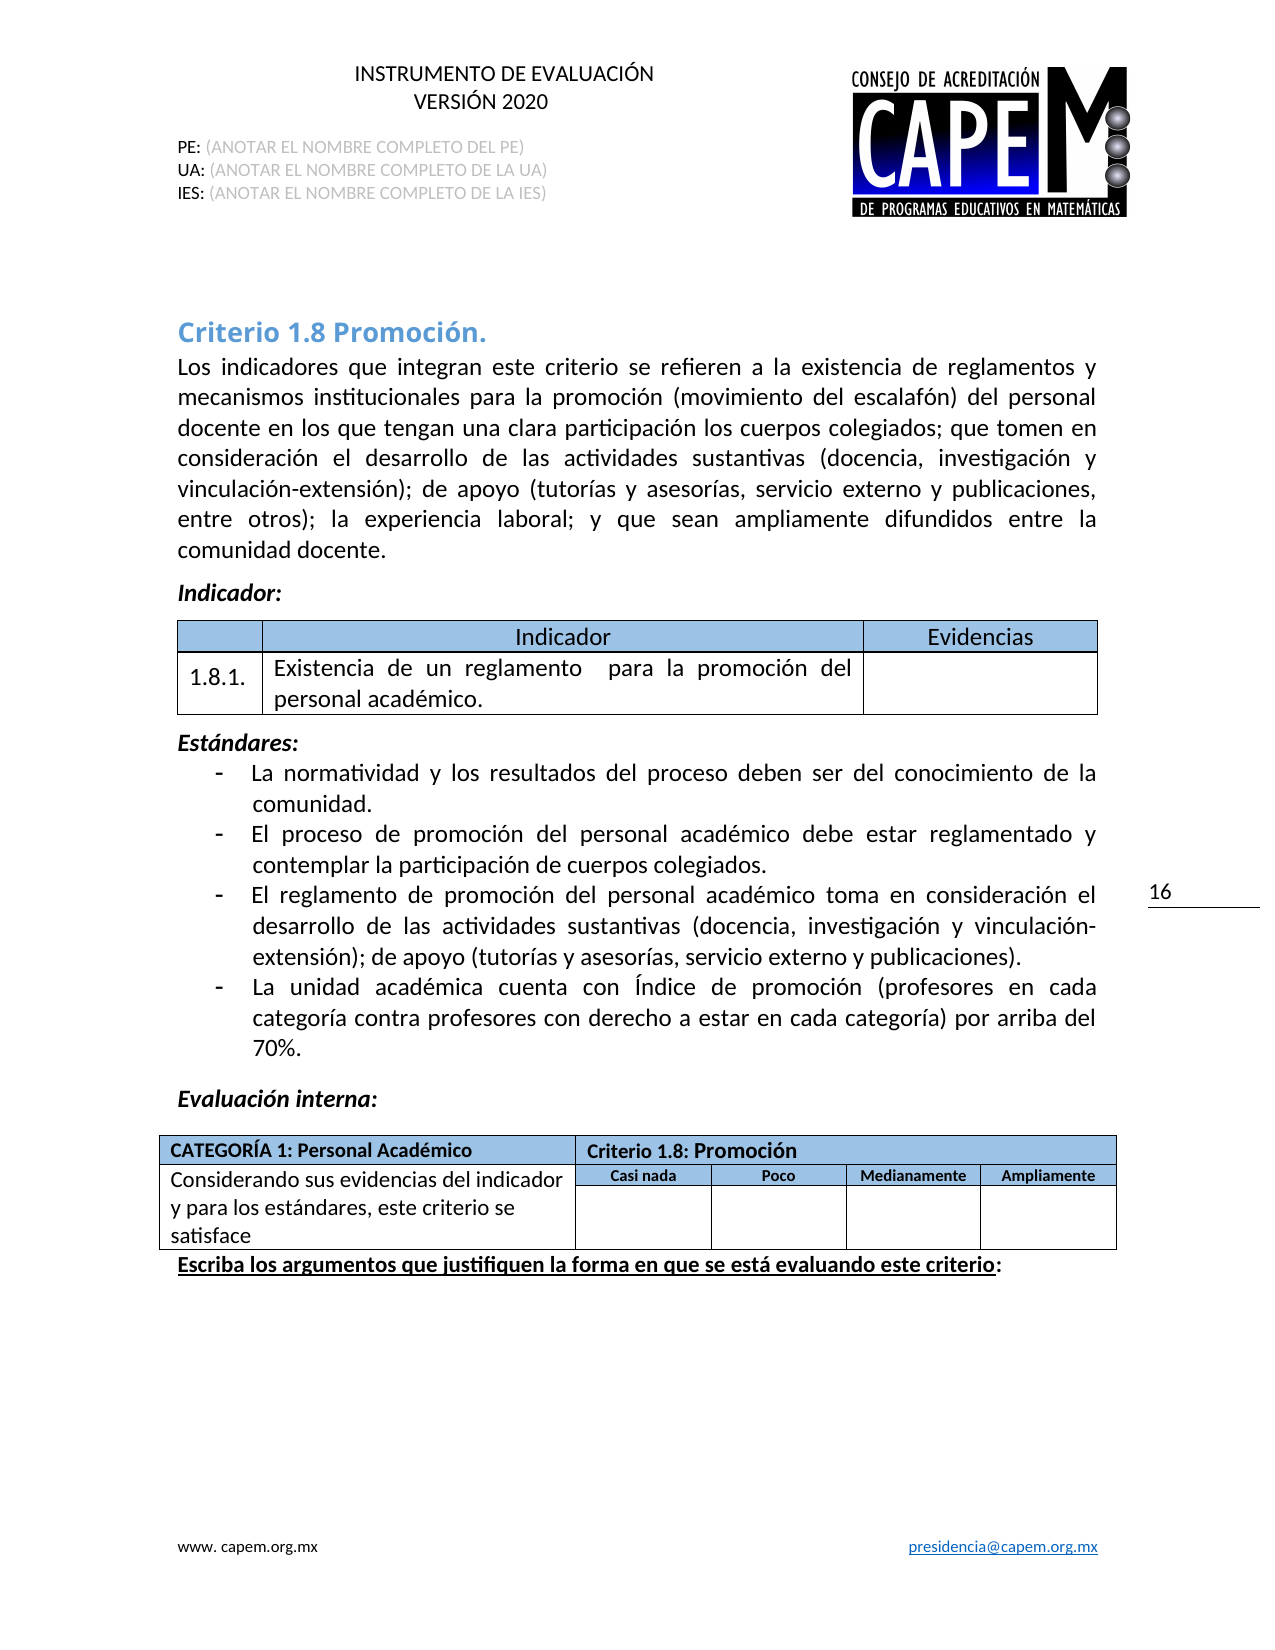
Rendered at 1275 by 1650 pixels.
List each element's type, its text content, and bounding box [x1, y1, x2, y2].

list La unidad académica cuenta con Índice de promoción (profesores en cada categoría contra profesores con derecho a estar en cada categoría) por arriba del 70%. [215, 971, 1098, 1063]
table_cell Casi nada [576, 1165, 711, 1185]
table_cell 1.8.1. [178, 653, 262, 713]
table_cell Medianamente [847, 1165, 980, 1185]
table_header Evidencias [864, 621, 1097, 651]
table_header CATEGORÍA 1: Personal Académico [160, 1136, 575, 1164]
table_cell [864, 653, 1097, 713]
text Evaluación interna: [177, 1083, 1098, 1114]
text Indicador: [177, 577, 1098, 607]
text Estándares: [177, 727, 1098, 757]
subtitle Criterio 1.8 Promoción. [177, 314, 1098, 351]
text Los indicadores que integran este criterio se refieren a la existencia de reglamentos y mecanismos institucionales para la promoción (movimiento del escalafón) del personal docente en los que tengan una clara participación los cuerpos colegiados; que tomen en consideración el desarrollo de las actividades sustantivas (docencia, investigación y vinculación-extensión); de apoyo (tutorías y asesorías, servicio externo y publicaciones, entre otros); la experiencia laboral; y que sean ampliamente difundidos entre la comunidad docente. [177, 351, 1098, 564]
list El proceso de promoción del personal académico debe estar reglamentado y contemplar la participación de cuerpos colegiados. [215, 818, 1098, 879]
list El reglamento de promoción del personal académico toma en consideración el desarrollo de las actividades sustantivas (docencia, investigación y vinculación-extensión); de apoyo (tutorías y asesorías, servicio externo y publicaciones). [215, 879, 1098, 971]
text Escriba los argumentos que justifiquen la forma en que se está evaluando este criterio: [177, 1250, 1098, 1278]
table_header Indicador [263, 621, 863, 651]
table_cell [712, 1186, 846, 1249]
table_cell [847, 1186, 980, 1249]
table_header Criterio 1.8: Promoción [576, 1136, 1116, 1164]
table_cell [576, 1186, 711, 1249]
table_cell [981, 1186, 1116, 1249]
list La normatividad y los resultados del proceso deben ser del conocimiento de la comunidad. [215, 757, 1098, 818]
table_header [178, 621, 262, 651]
table_cell Existencia de un reglamento para la promoción del personal académico. [263, 653, 863, 713]
table_cell Ampliamente [981, 1165, 1116, 1185]
table_cell Poco [712, 1165, 846, 1185]
table_cell Considerando sus evidencias del indicador y para los estándares, este criterio se satisface [160, 1165, 575, 1249]
picture [852, 67, 1131, 217]
